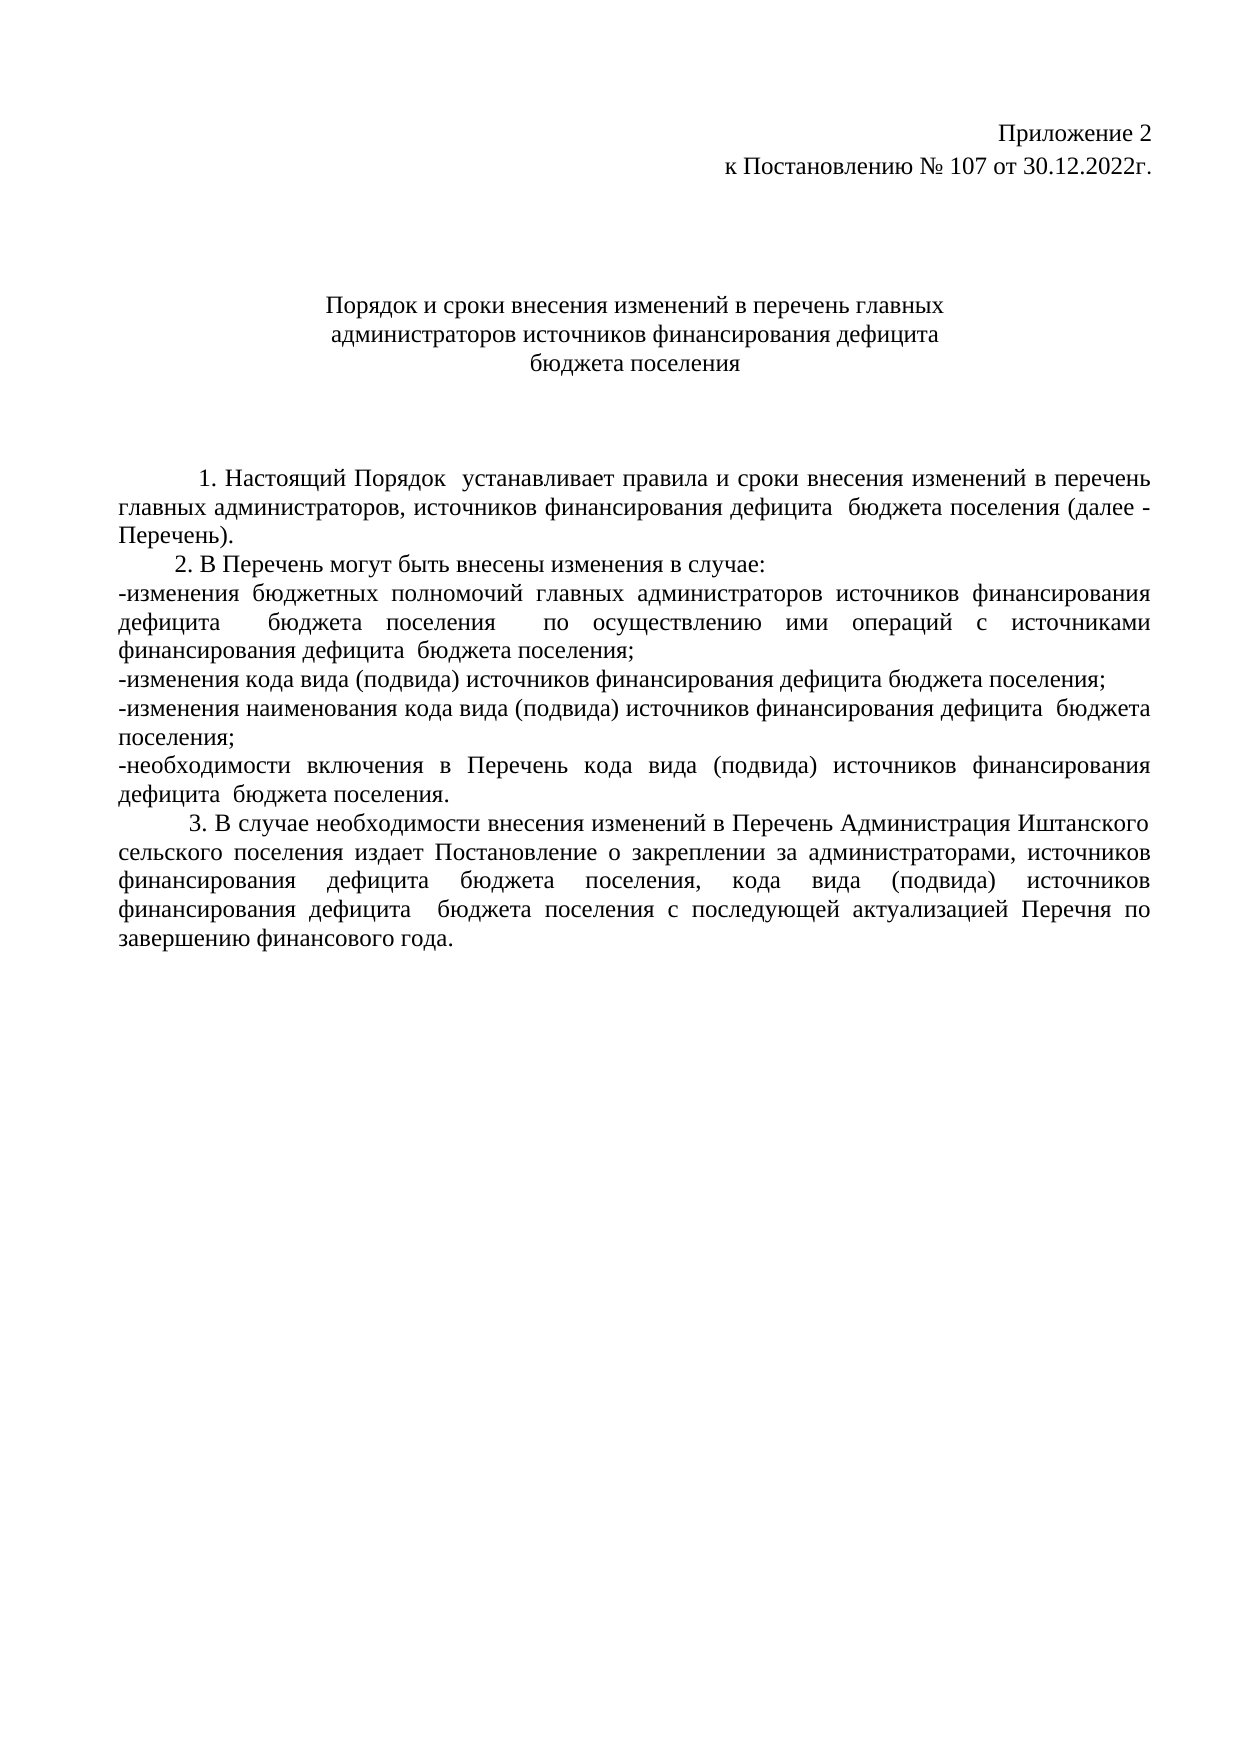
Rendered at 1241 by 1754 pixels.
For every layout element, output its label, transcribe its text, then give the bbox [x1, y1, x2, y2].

text бюджета поселения [118, 348, 1152, 377]
text Порядок и сроки внесения изменений в перечень главных [118, 291, 1152, 319]
text администраторов источников финансирования дефицита [118, 319, 1152, 348]
text 1. Настоящий Порядок устанавливает правила и сроки внесения изменений в перечень главных администраторов, источников финансирования дефицита бюджета поселения (далее - Перечень). [118, 463, 1152, 549]
text -необходимости включения в Перечень кода вида (подвида) источников финансирования дефицита бюджета поселения. [118, 751, 1152, 808]
text -изменения бюджетных полномочий главных администраторов источников финансирования дефицита бюджета поселения по осуществлению ими операций с источниками финансирования дефицита бюджета поселения; [118, 578, 1152, 664]
text -изменения наименования кода вида (подвида) источников финансирования дефицита бюджета поселения; [118, 693, 1152, 751]
text -изменения кода вида (подвида) источников финансирования дефицита бюджета поселения; [118, 664, 1152, 693]
text Приложение 2 [118, 118, 1152, 147]
text 3. В случае необходимости внесения изменений в Перечень Администрация Иштанского сельского поселения издает Постановление о закреплении за администраторами, источников финансирования дефицита бюджета поселения, кода вида (подвида) источников финансирования дефицита бюджета поселения с последующей актуализацией Перечня по завершению финансового года. [118, 808, 1152, 952]
text к Постановлению № 107 от 30.12.2022г. [118, 151, 1152, 180]
text 2. В Перечень могут быть внесены изменения в случае: [118, 549, 1152, 578]
